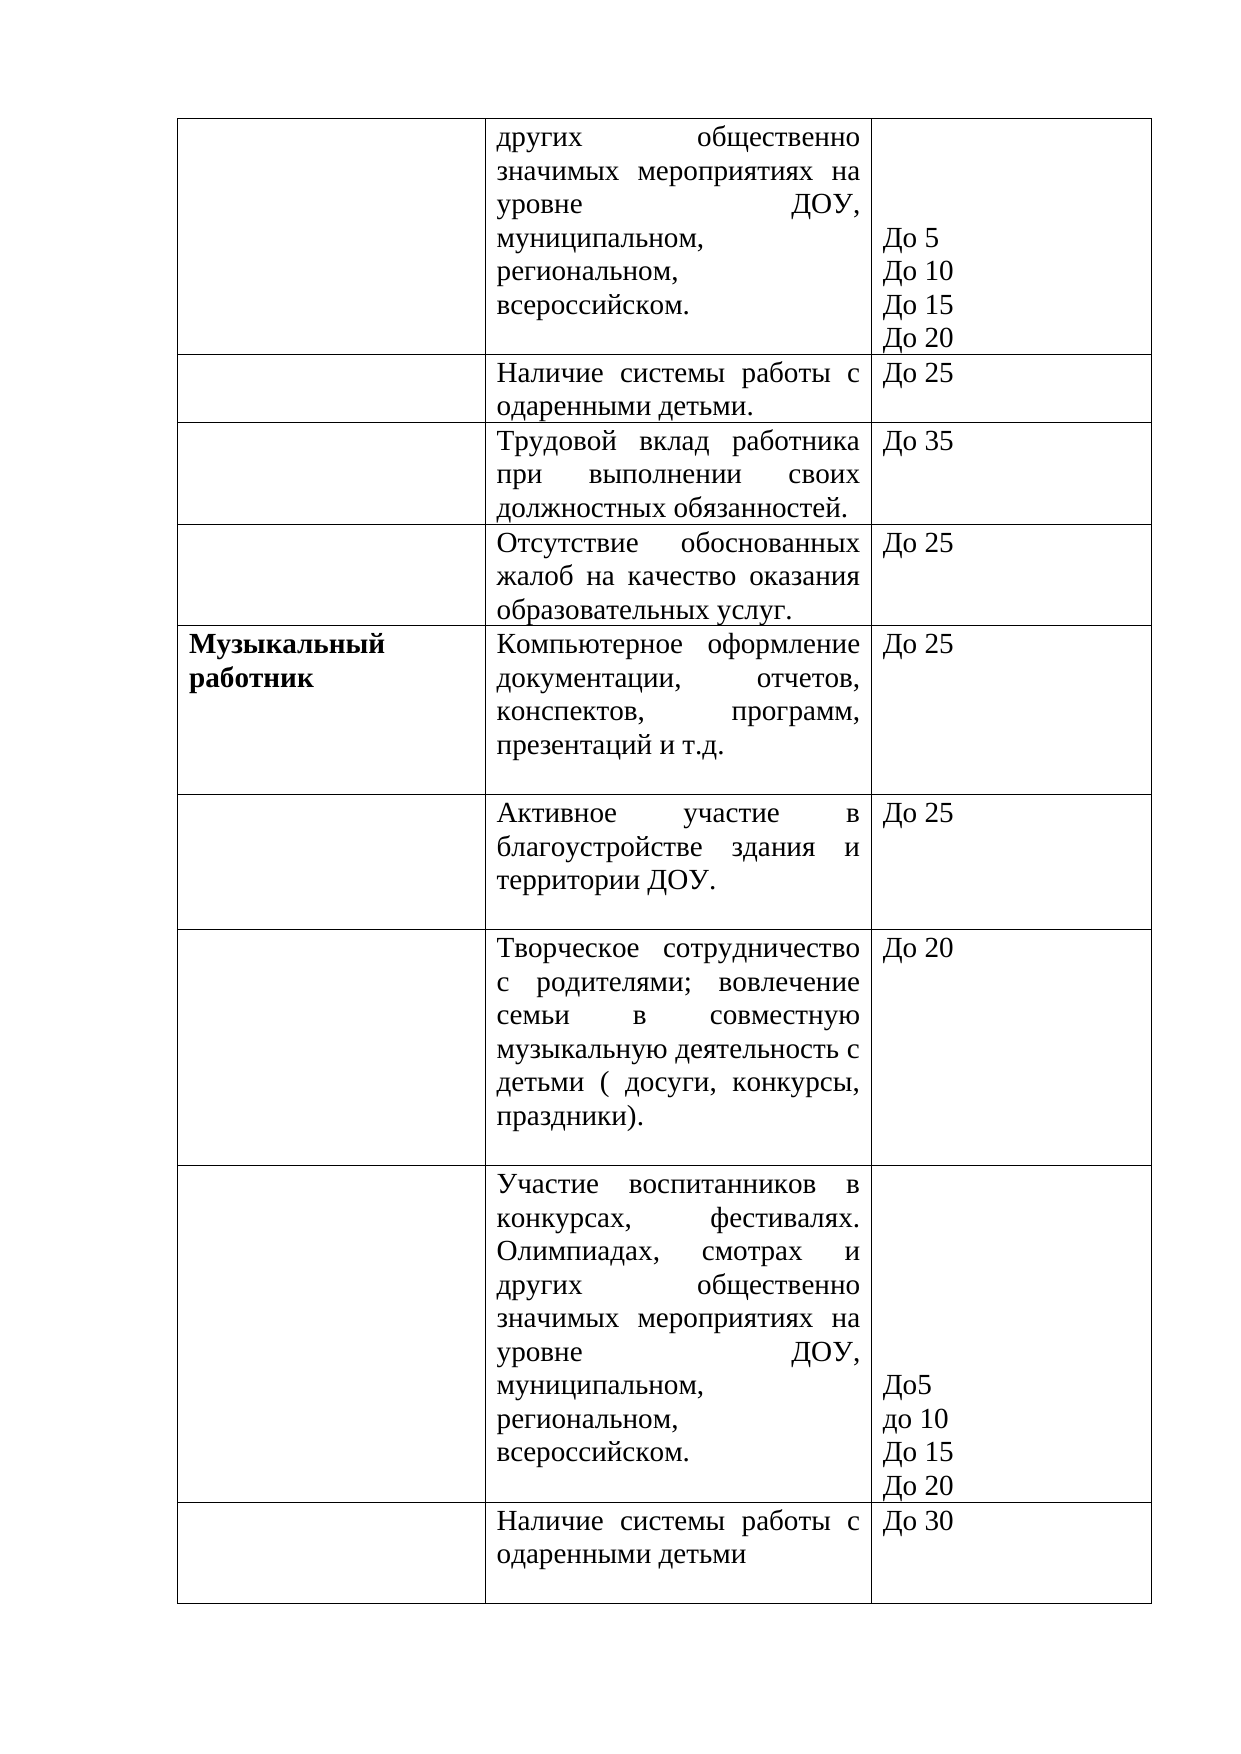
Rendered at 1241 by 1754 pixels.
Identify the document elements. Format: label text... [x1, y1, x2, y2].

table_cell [486, 119, 871, 354]
table_cell [178, 355, 485, 422]
table_cell До 25 [872, 525, 1151, 625]
table_cell Музыкальный работник [178, 626, 485, 794]
table_cell Компьютерное оформление документации, отчетов, конспектов, программ, презентаций и т.д. [486, 626, 871, 794]
table_cell До 35 [872, 423, 1151, 524]
table_cell Наличие системы работы с одаренными детьми. [486, 355, 871, 422]
table_cell До 20 [872, 930, 1151, 1165]
table_cell До 25 [872, 355, 1151, 422]
table_cell Активное участие в благоустройстве здания и территории ДОУ. [486, 795, 871, 929]
table_cell [178, 1503, 485, 1603]
table_cell До 25 [872, 626, 1151, 794]
table_cell [178, 423, 485, 524]
table_cell Участие воспитанников в конкурсах, фестивалях. Олимпиадах, смотрах и других общественно значимых мероприятиях на уровне ДОУ, муниципальном, региональном, всероссийском. [486, 1166, 871, 1502]
table_cell Трудовой вклад работника при выполнении своих должностных обязанностей. [486, 423, 871, 524]
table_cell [872, 119, 1151, 354]
table_cell [178, 795, 485, 929]
table_cell До 30 [872, 1503, 1151, 1603]
table_cell Отсутствие обоснованных жалоб на качество оказания образовательных услуг. [486, 525, 871, 625]
table_cell [178, 930, 485, 1165]
table_cell [178, 525, 485, 625]
table_cell [178, 1166, 485, 1502]
table_cell Творческое сотрудничество с родителями; вовлечение семьи в совместную музыкальную деятельность с детьми ( досуги, конкурсы, праздники). [486, 930, 871, 1165]
table_cell Наличие системы работы с одаренными детьми [486, 1503, 871, 1603]
table_cell До5 до 10 До 15 До 20 [872, 1166, 1151, 1502]
table_cell [178, 119, 485, 354]
table_cell До 25 [872, 795, 1151, 929]
